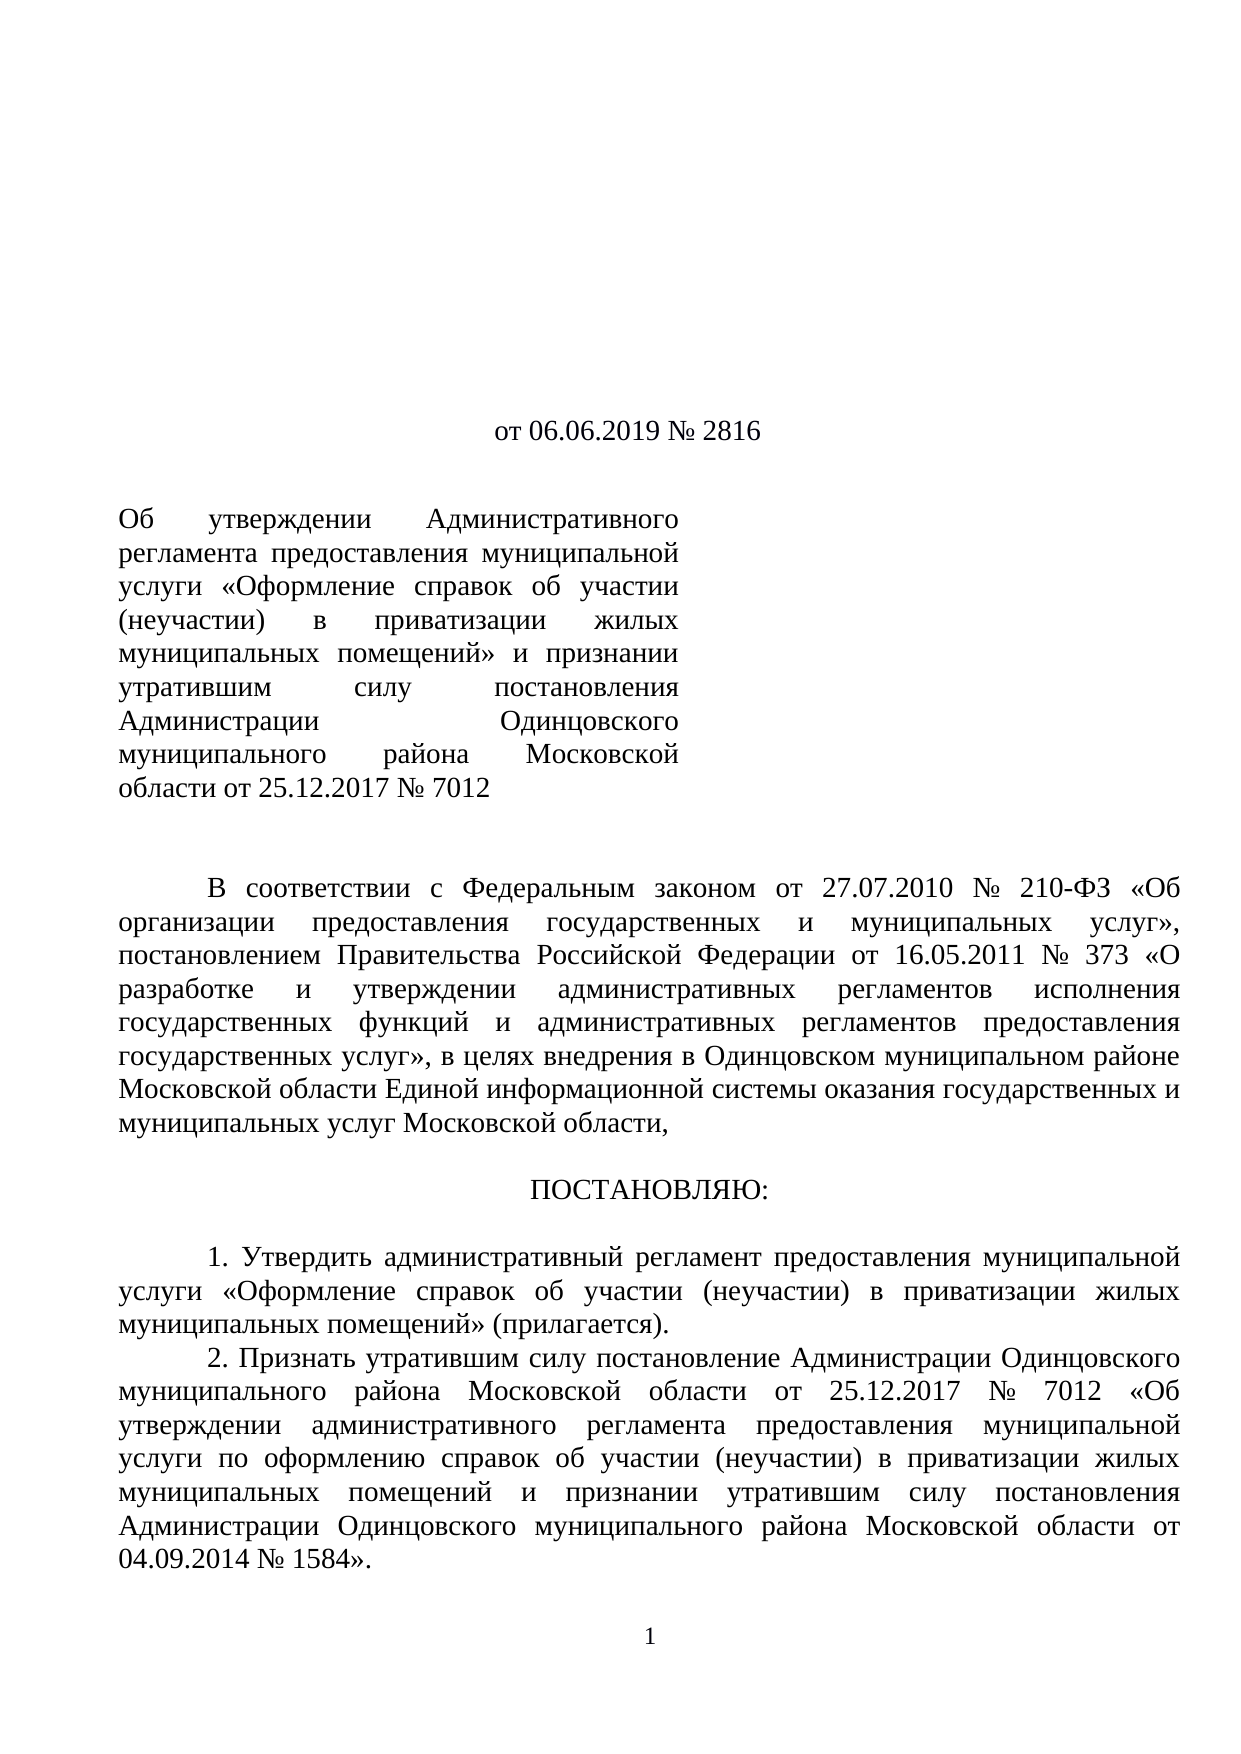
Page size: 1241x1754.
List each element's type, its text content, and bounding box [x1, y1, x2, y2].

text В соответствии с Федеральным законом от 27.07.2010 № 210-ФЗ «Об организации предоставления государственных и муниципальных услуг», постановлением Правительства Российской Федерации от 16.05.2011 № 373 «О разработке и утверждении административных регламентов исполнения государственных функций и административных регламентов предоставления государственных услуг», в целях внедрения в Одинцовском муниципальном районе Московской области Единой информационной системы оказания государственных и муниципальных услуг Московской области, [118, 870, 1181, 1139]
text от 06.06.2019 № 2816 [118, 413, 1137, 447]
text Об утверждении Административного регламента предоставления муниципальной услуги «Оформление справок об участии (неучастии) в приватизации жилых муниципальных помещений» и признании утратившим силу постановления Администрации Одинцовского муниципального района Московской области от 25.12.2017 № 7012 [118, 501, 679, 803]
text ПОСТАНОВЛЯЮ: [118, 1172, 1181, 1206]
text 1. Утвердить административный регламент предоставления муниципальной услуги «Оформление справок об участии (неучастии) в приватизации жилых муниципальных помещений» (прилагается). [118, 1239, 1181, 1340]
text 2. Признать утратившим силу постановление Администрации Одинцовского муниципального района Московской области от 25.12.2017 № 7012 «Об утверждении административного регламента предоставления муниципальной услуги по оформлению справок об участии (неучастии) в приватизации жилых муниципальных помещений и признании утратившим силу постановления Администрации Одинцовского муниципального района Московской области от 04.09.2014 № 1584». [118, 1340, 1181, 1575]
